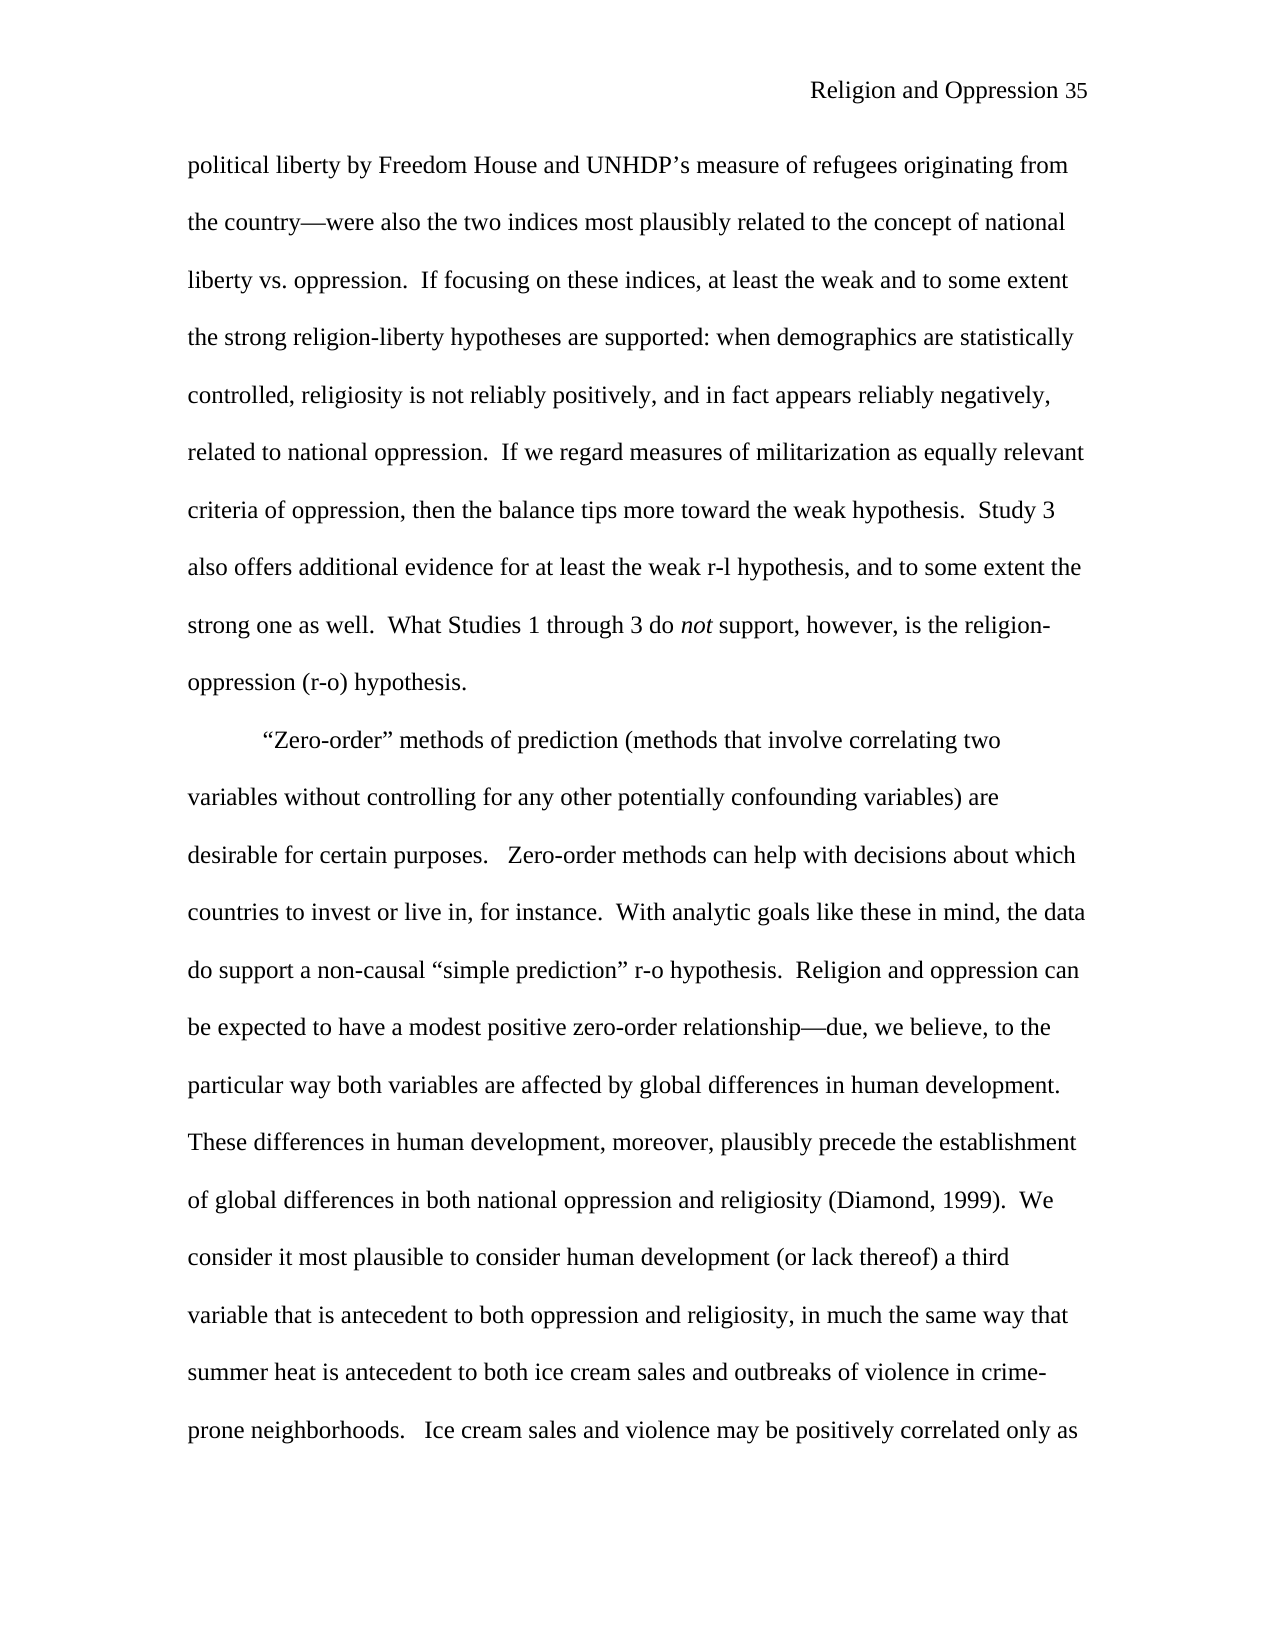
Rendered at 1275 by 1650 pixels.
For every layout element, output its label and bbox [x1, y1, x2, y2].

text [187, 725, 1087, 1444]
text [187, 150, 1087, 696]
